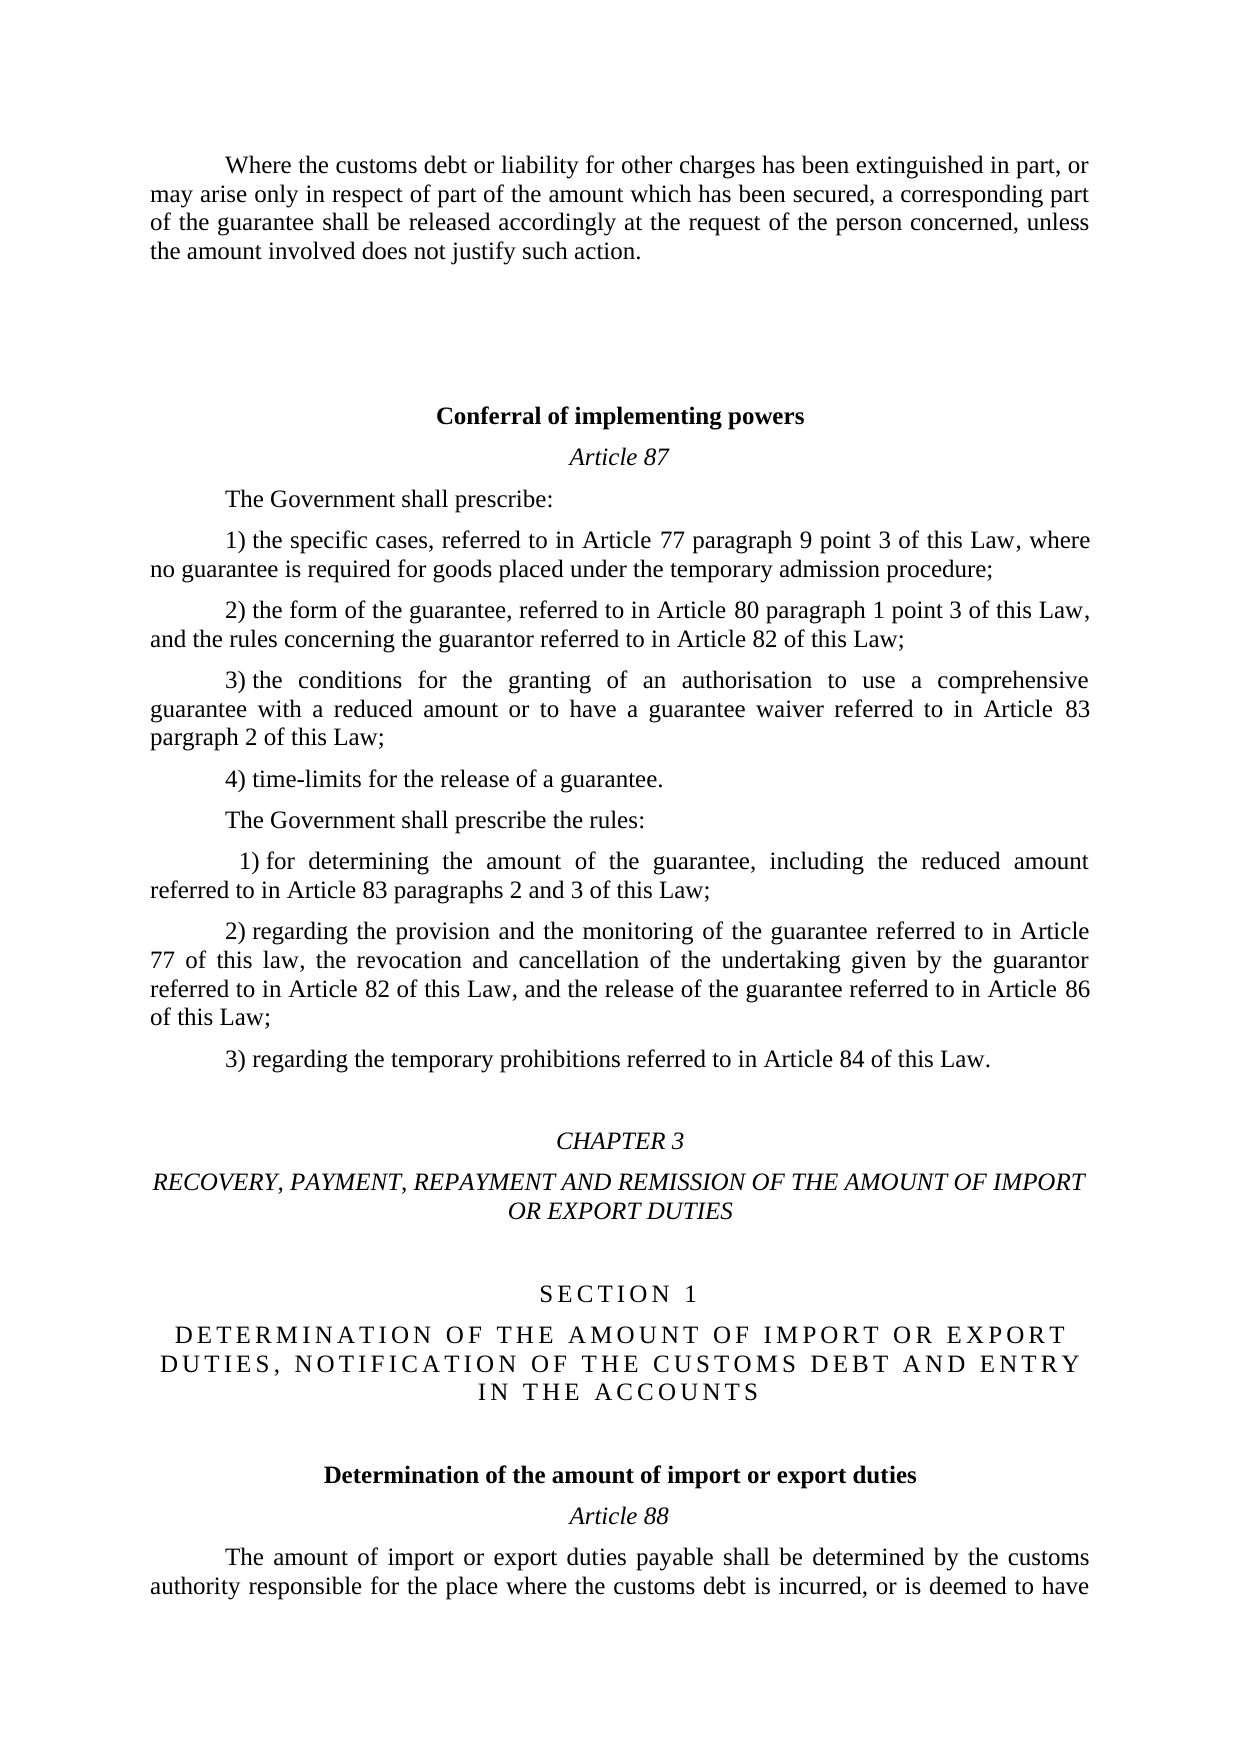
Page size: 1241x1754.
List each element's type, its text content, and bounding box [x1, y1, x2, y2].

text RECOVERY, PAYMENT, REPAYMENT AND REMISSION OF THE AMOUNT OF IMPORT OR EXPORT DUTIES [150, 1167, 1090, 1225]
text The Government shall prescribe: [150, 484, 1090, 512]
text Determination of the amount of import or export duties [150, 1460, 1090, 1489]
text Conferral of implementing powers [150, 401, 1090, 430]
text 1) the specific cases, referred to in Article 77 paragraph 9 point 3 of this Law, where no guarantee is required for goods placed under the temporary admission procedure; [150, 525, 1090, 582]
text 1) for determining the amount of the guarantee, including the reduced amount referred to in Article 83 paragraphs 2 and 3 of this Law; [150, 846, 1090, 904]
text DETERMINATION OF THE AMOUNT OF IMPORT OR EXPORT DUTIES, NOTIFICATION OF THE CUSTOMS DEBT AND ENTRY IN THE ACCOUNTS [150, 1320, 1090, 1406]
text 2) regarding the provision and the monitoring of the guarantee referred to in Article 77 of this law, the revocation and cancellation of the undertaking given by the guarantor referred to in Article 82 of this Law, and the release of the guarantee referred to in Article 86 of this Law; [150, 916, 1090, 1031]
text Article 88 [150, 1501, 1090, 1530]
text 3) regarding the temporary prohibitions referred to in Article 84 of this Law. [150, 1044, 1090, 1072]
text Article 87 [150, 442, 1090, 471]
text 3) the conditions for the granting of an authorisation to use a comprehensive guarantee with a reduced amount or to have a guarantee waiver referred to in Article 83 pargraph 2 of this Law; [150, 665, 1090, 751]
text 4) time-limits for the release of a guarantee. [150, 764, 1090, 792]
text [150, 1542, 1090, 1600]
text CHAPTER 3 [150, 1126, 1090, 1155]
text The Government shall prescribe the rules: [150, 805, 1090, 834]
text Where the customs debt or liability for other charges has been extinguished in part, or may arise only in respect of part of the amount which has been secured, a corresponding part of the guarantee shall be released accordingly at the request of the person concerned, unless the amount involved does not justify such action. [150, 150, 1090, 265]
text 2) the form of the guarantee, referred to in Article 80 paragraph 1 point 3 of this Law, and the rules concerning the guarantor referred to in Article 82 of this Law; [150, 595, 1090, 652]
text SECTION 1 [150, 1279, 1090, 1307]
